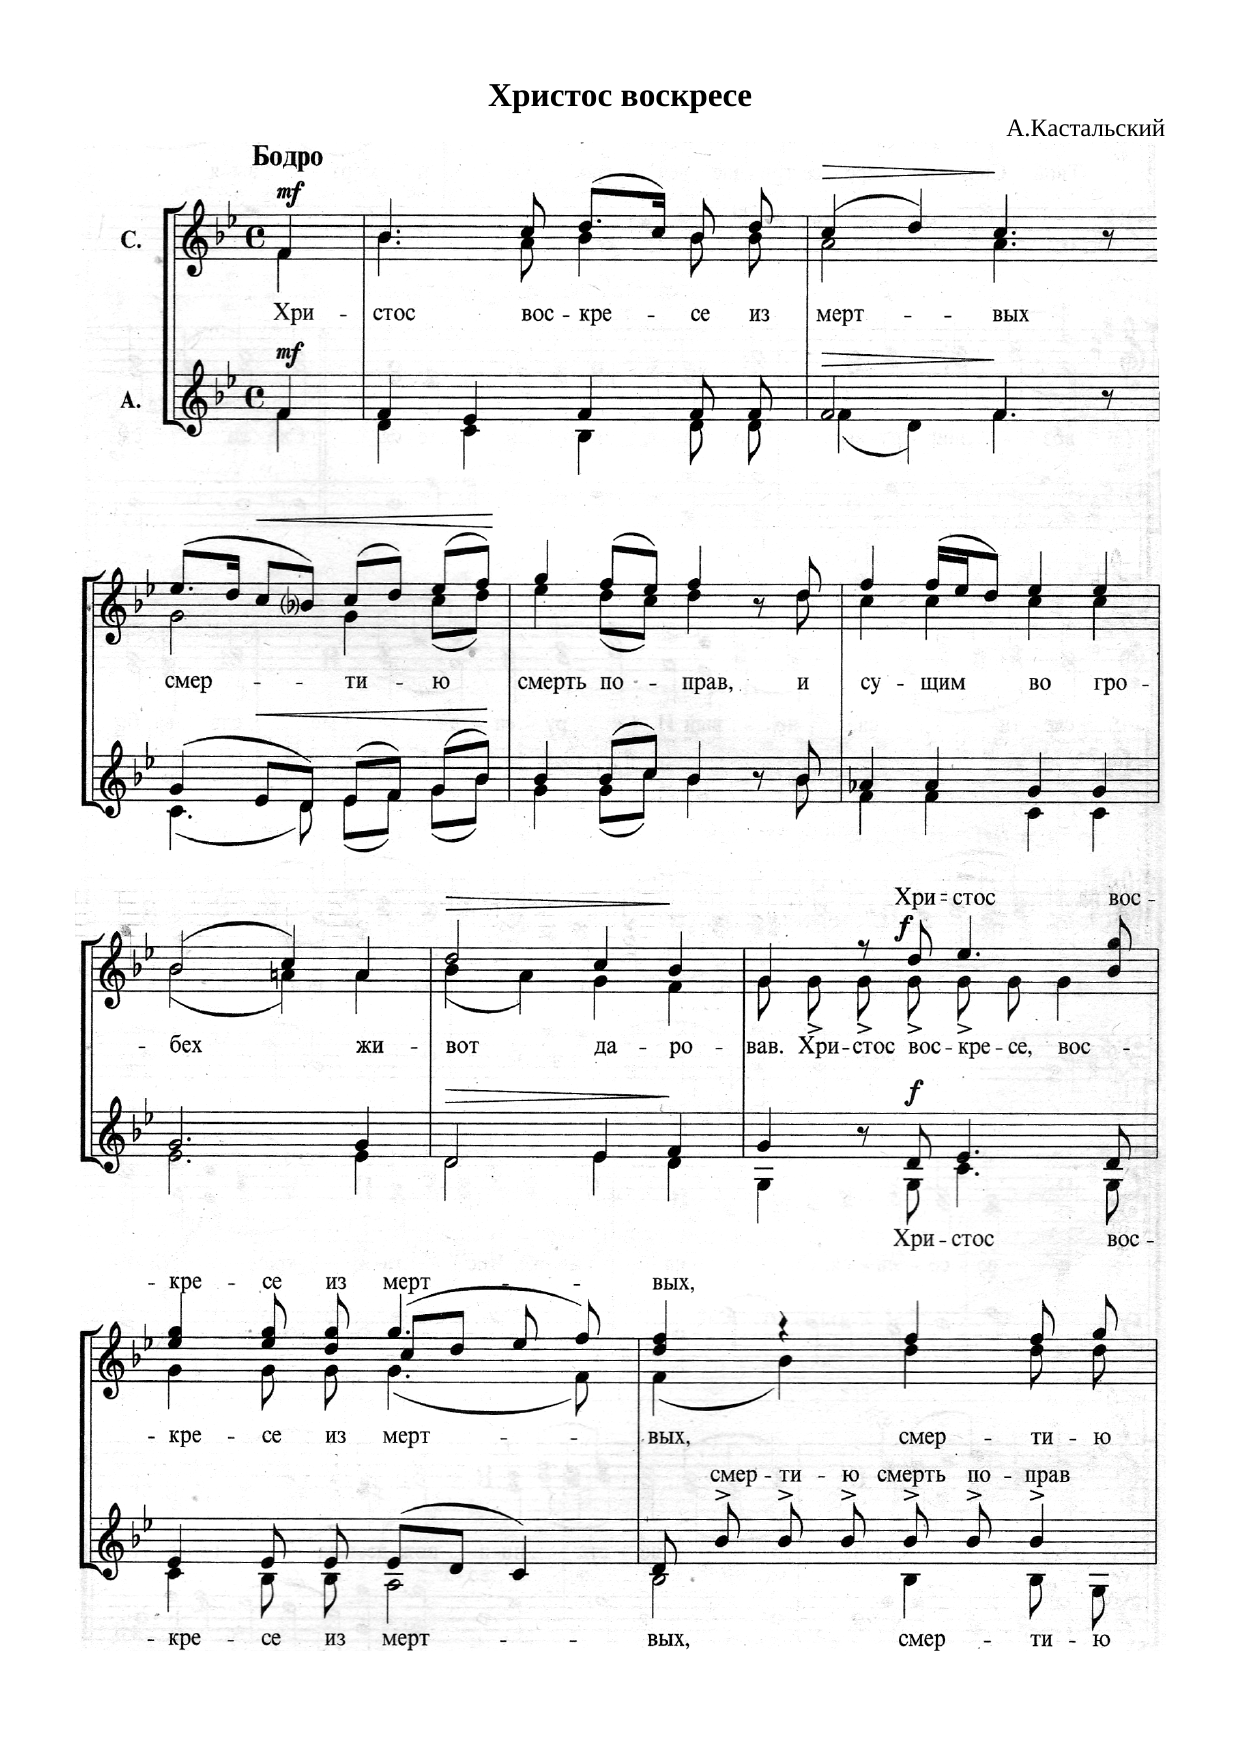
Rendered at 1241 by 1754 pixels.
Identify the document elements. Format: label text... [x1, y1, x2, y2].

text Христос воскресе [75, 75, 1165, 113]
picture [75, 142, 1166, 1651]
text А.Кастальский [75, 113, 1165, 142]
